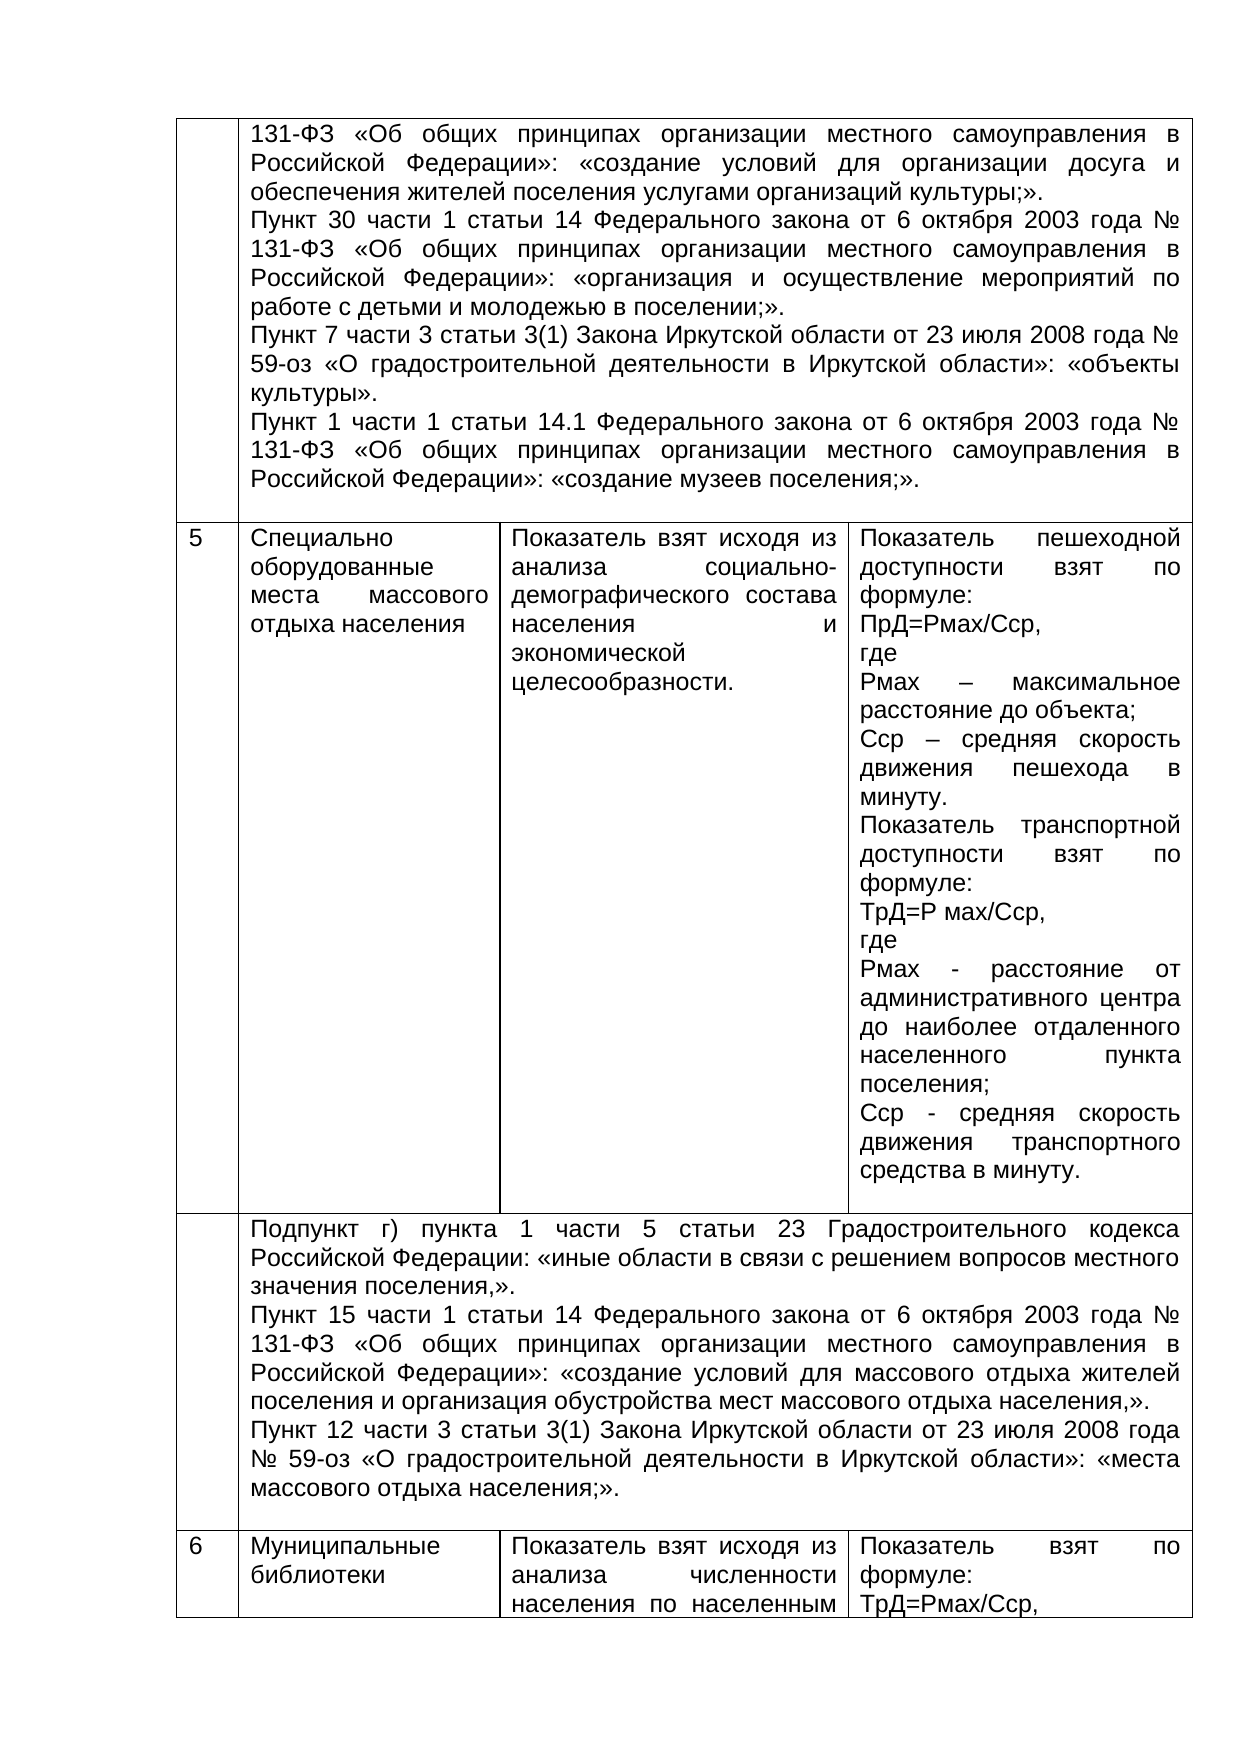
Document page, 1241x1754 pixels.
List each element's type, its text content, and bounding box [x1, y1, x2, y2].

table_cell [501, 1531, 848, 1617]
table_cell Показатель пешеходной доступности взят по формуле: ПрД=Рмах/Сср, где Рмах – максимальное расстояние до объекта; Сср – средняя скорость движения пешехода в минуту. Показатель транспортной доступности взят по формуле: ТрД=Р мах/Сср, где Рмах - расстояние от административного центра до наиболее отдаленного населенного пункта поселения; Сср - средняя скорость движения транспортного средства в минуту. [849, 523, 1192, 1213]
table_cell Показатель взят исходя из анализа социально-демографического состава населения и экономической целесообразности. [501, 523, 848, 1213]
table_cell 5 [177, 523, 238, 1213]
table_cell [239, 119, 1192, 522]
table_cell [239, 1531, 499, 1617]
table_cell Подпункт г) пункта 1 части 5 статьи 23 Градостроительного кодекса Российской Федерации: «иные области в связи с решением вопросов местного значения поселения,». Пункт 15 части 1 статьи 14 Федерального закона от 6 октября 2003 года № 131-ФЗ «Об общих принципах организации местного самоуправления в Российской Федерации»: «создание условий для массового отдыха жителей поселения и организация обустройства мест массового отдыха населения,». Пункт 12 части 3 статьи 3(1) Закона Иркутской области от 23 июля 2008 года № 59-оз «О градостроительной деятельности в Иркутской области»: «места массового отдыха населения;». [239, 1214, 1192, 1530]
table_cell 6 [177, 1531, 238, 1617]
table_cell [177, 1214, 238, 1530]
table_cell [849, 1531, 1192, 1617]
table_cell [177, 119, 238, 522]
table_cell Специально оборудованные места массового отдыха населения [239, 523, 499, 1213]
